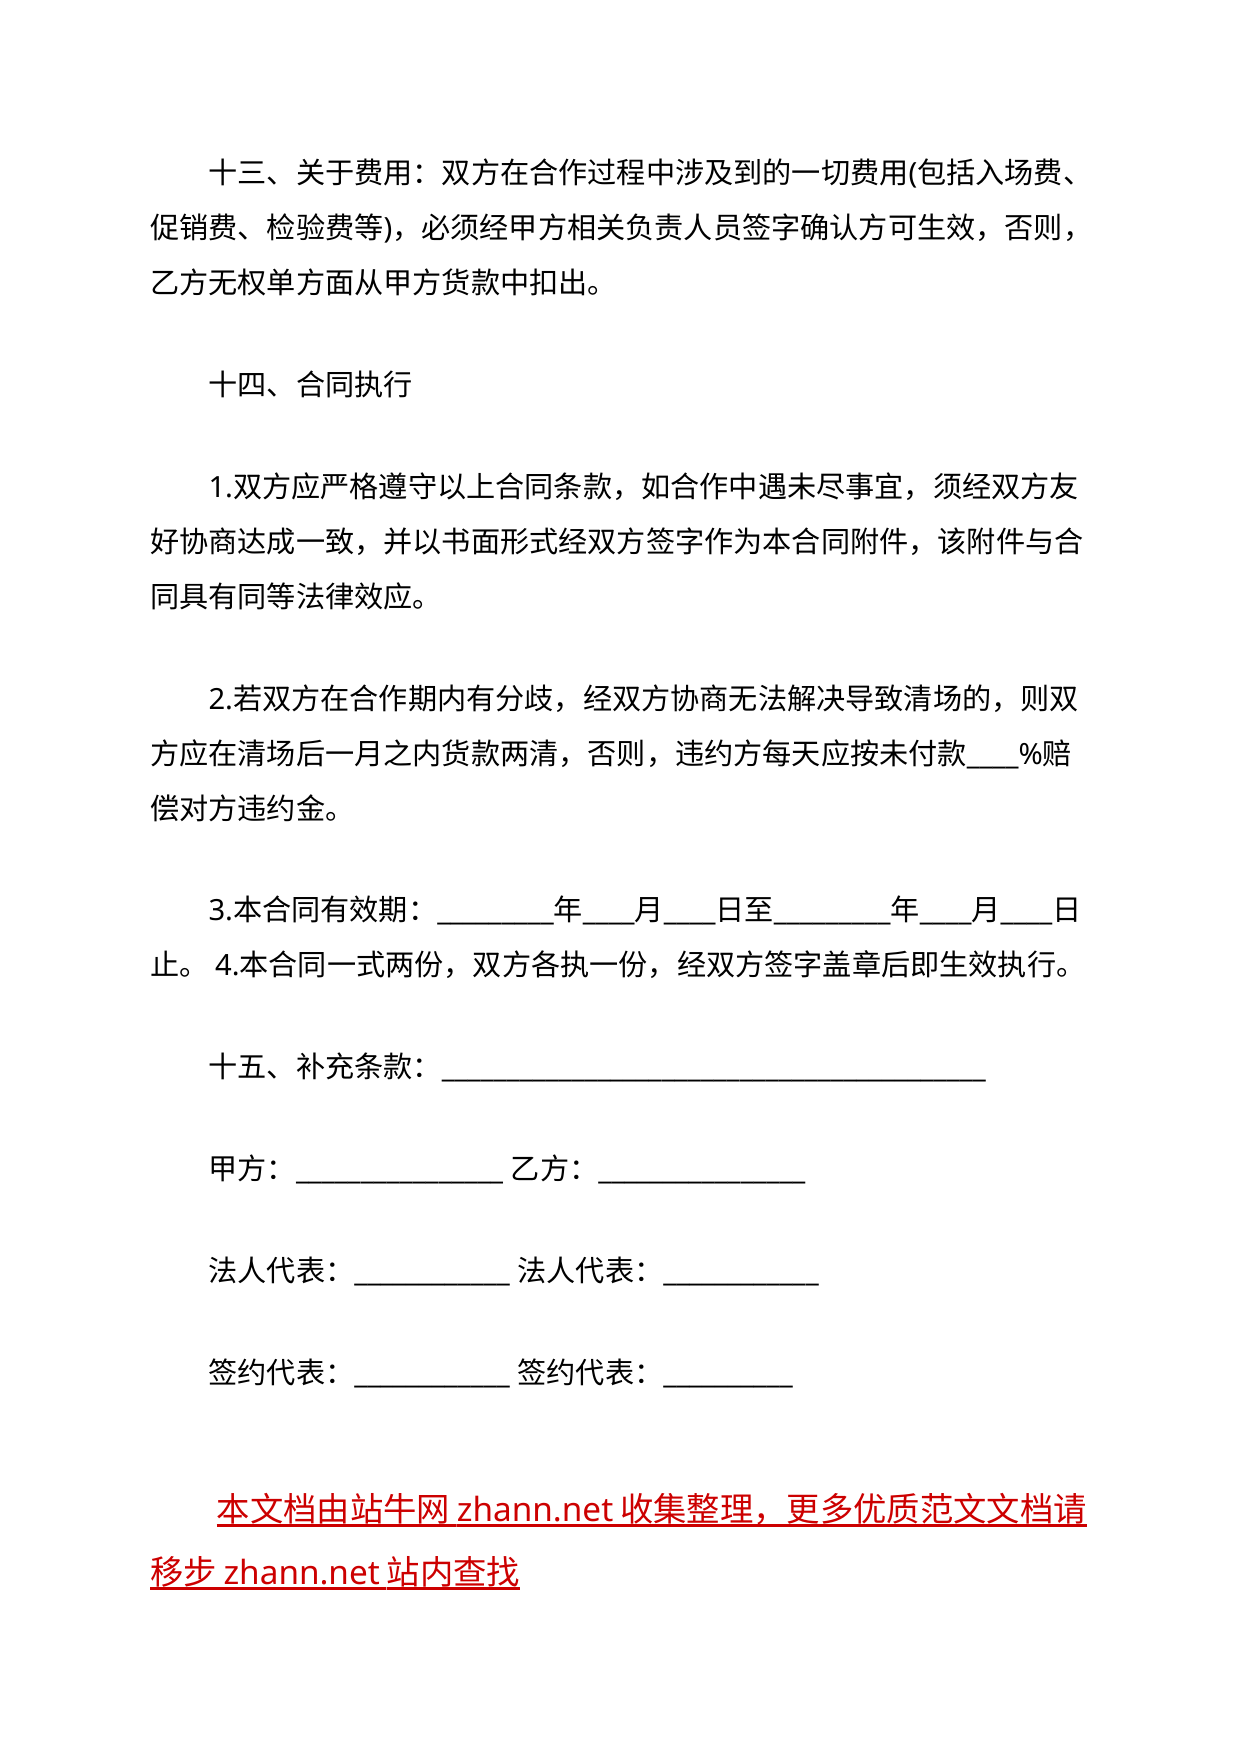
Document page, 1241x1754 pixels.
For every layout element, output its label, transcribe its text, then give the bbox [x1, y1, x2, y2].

text 甲方：________________ 乙方：________________ [150, 1146, 1090, 1188]
text 签约代表：____________ 签约代表：__________ [150, 1350, 1090, 1392]
text 3.本合同有效期：_________年____月____日至_________年____月____日止。 4.本合同一式两份，双方各执一份，经双方签字盖章后即生效执行。 [150, 887, 1090, 984]
text 十四、合同执行 [150, 362, 1090, 404]
text 十三、关于费用：双方在合作过程中涉及到的一切费用(包括入场费、促销费、检验费等)，必须经甲方相关负责人员签字确认方可生效，否则，乙方无权单方面从甲方货款中扣出。 [150, 150, 1090, 302]
text 本文档由站牛网zhann.net收集整理，更多优质范文文档请移步zhann.net站内查找 [150, 1483, 1090, 1594]
text 法人代表：____________ 法人代表：____________ [150, 1248, 1090, 1290]
text 2.若双方在合作期内有分歧，经双方协商无法解决导致清场的，则双方应在清场后一月之内货款两清，否则，违约方每天应按未付款____%赔偿对方违约金。 [150, 675, 1090, 827]
text 十五、补充条款：__________________________________________ [150, 1044, 1090, 1086]
text 1.双方应严格遵守以上合同条款，如合作中遇未尽事宜，须经双方友好协商达成一致，并以书面形式经双方签字作为本合同附件，该附件与合同具有同等法律效应。 [150, 463, 1090, 616]
